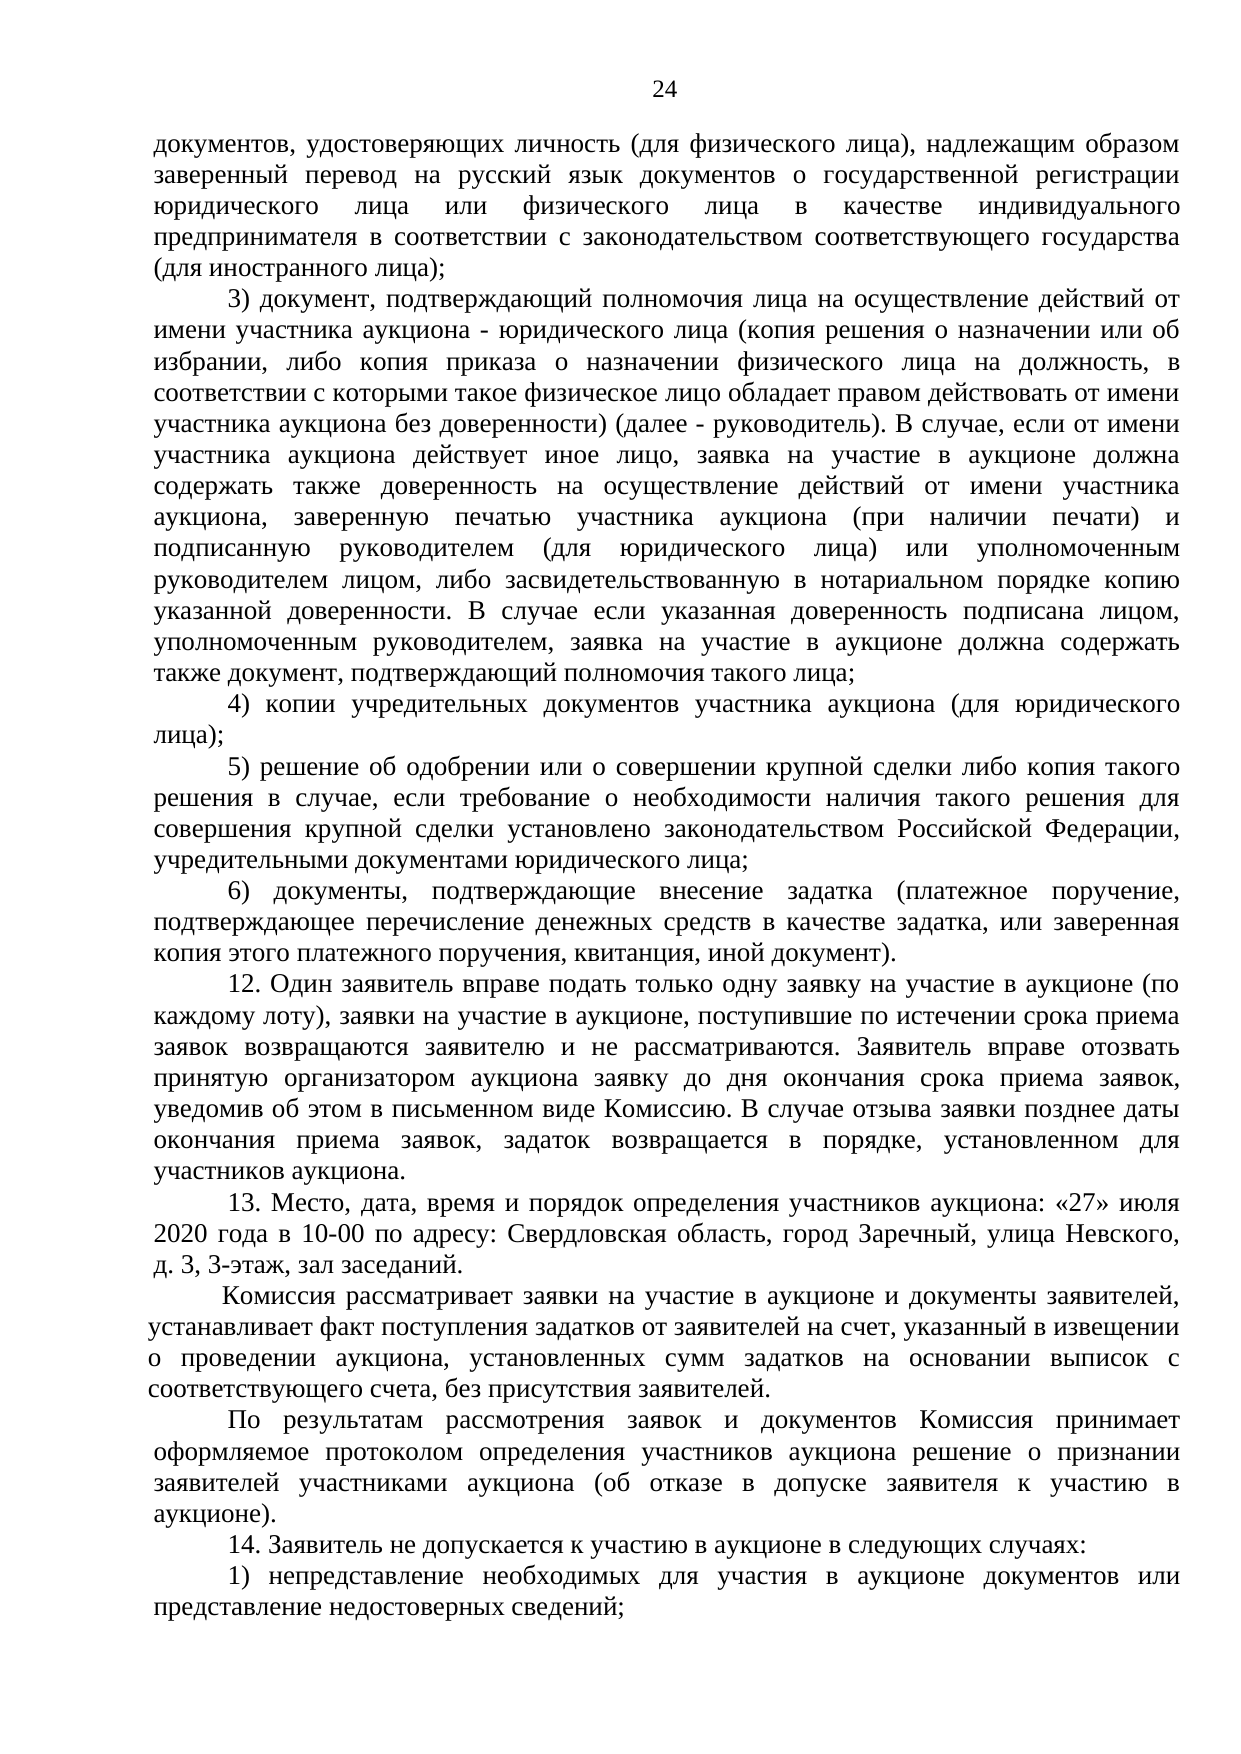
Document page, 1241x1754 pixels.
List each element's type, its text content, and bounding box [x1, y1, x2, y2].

text 14. Заявитель не допускается к участию в аукционе в следующих случаях: [153, 1528, 1181, 1559]
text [153, 127, 1181, 282]
text 5) решение об одобрении или о совершении крупной сделки либо копия такого решения в случае, если требование о необходимости наличия такого решения для совершения крупной сделки установлено законодательством Российской Федерации, учредительными документами юридического лица; [153, 749, 1181, 874]
text Комиссия рассматривает заявки на участие в аукционе и документы заявителей, устанавливает факт поступления задатков от заявителей на счет, указанный в извещении о проведении аукциона, установленных сумм задатков на основании выписок с соответствующего счета, без присутствия заявителей. [148, 1279, 1181, 1404]
text 12. Один заявитель вправе подать только одну заявку на участие в аукционе (по каждому лоту), заявки на участие в аукционе, поступившие по истечении срока приема заявок возвращаются заявителю и не рассматриваются. Заявитель вправе отозвать принятую организатором аукциона заявку до дня окончания срока приема заявок, уведомив об этом в письменном виде Комиссию. В случае отзыва заявки позднее даты окончания приема заявок, задаток возвращается в порядке, установленном для участников аукциона. [153, 968, 1181, 1186]
text 6) документы, подтверждающие внесение задатка (платежное поручение, подтверждающее перечисление денежных средств в качестве задатка, или заверенная копия этого платежного поручения, квитанция, иной документ). [153, 874, 1181, 968]
text 3) документ, подтверждающий полномочия лица на осуществление действий от имени участника аукциона - юридического лица (копия решения о назначении или об избрании, либо копия приказа о назначении физического лица на должность, в соответствии с которыми такое физическое лицо обладает правом действовать от имени участника аукциона без доверенности) (далее - руководитель). В случае, если от имени участника аукциона действует иное лицо, заявка на участие в аукционе должна содержать также доверенность на осуществление действий от имени участника аукциона, заверенную печатью участника аукциона (при наличии печати) и подписанную руководителем (для юридического лица) или уполномоченным руководителем лицом, либо засвидетельствованную в нотариальном порядке копию указанной доверенности. В случае если указанная доверенность подписана лицом, уполномоченным руководителем, заявка на участие в аукционе должна содержать также документ, подтверждающий полномочия такого лица; [153, 282, 1181, 687]
text По результатам рассмотрения заявок и документов Комиссия принимает оформляемое протоколом определения участников аукциона решение о признании заявителей участниками аукциона (об отказе в допуске заявителя к участию в аукционе). [153, 1404, 1181, 1528]
text 4) копии учредительных документов участника аукциона (для юридического лица); [153, 687, 1181, 749]
text 1) непредставление необходимых для участия в аукционе документов или представление недостоверных сведений; [153, 1559, 1181, 1622]
text 13. Место, дата, время и порядок определения участников аукциона: «27» июля 2020 года в 10-00 по адресу: Свердловская область, город Заречный, улица Невского, д. 3, 3-этаж, зал заседаний. [153, 1186, 1181, 1279]
